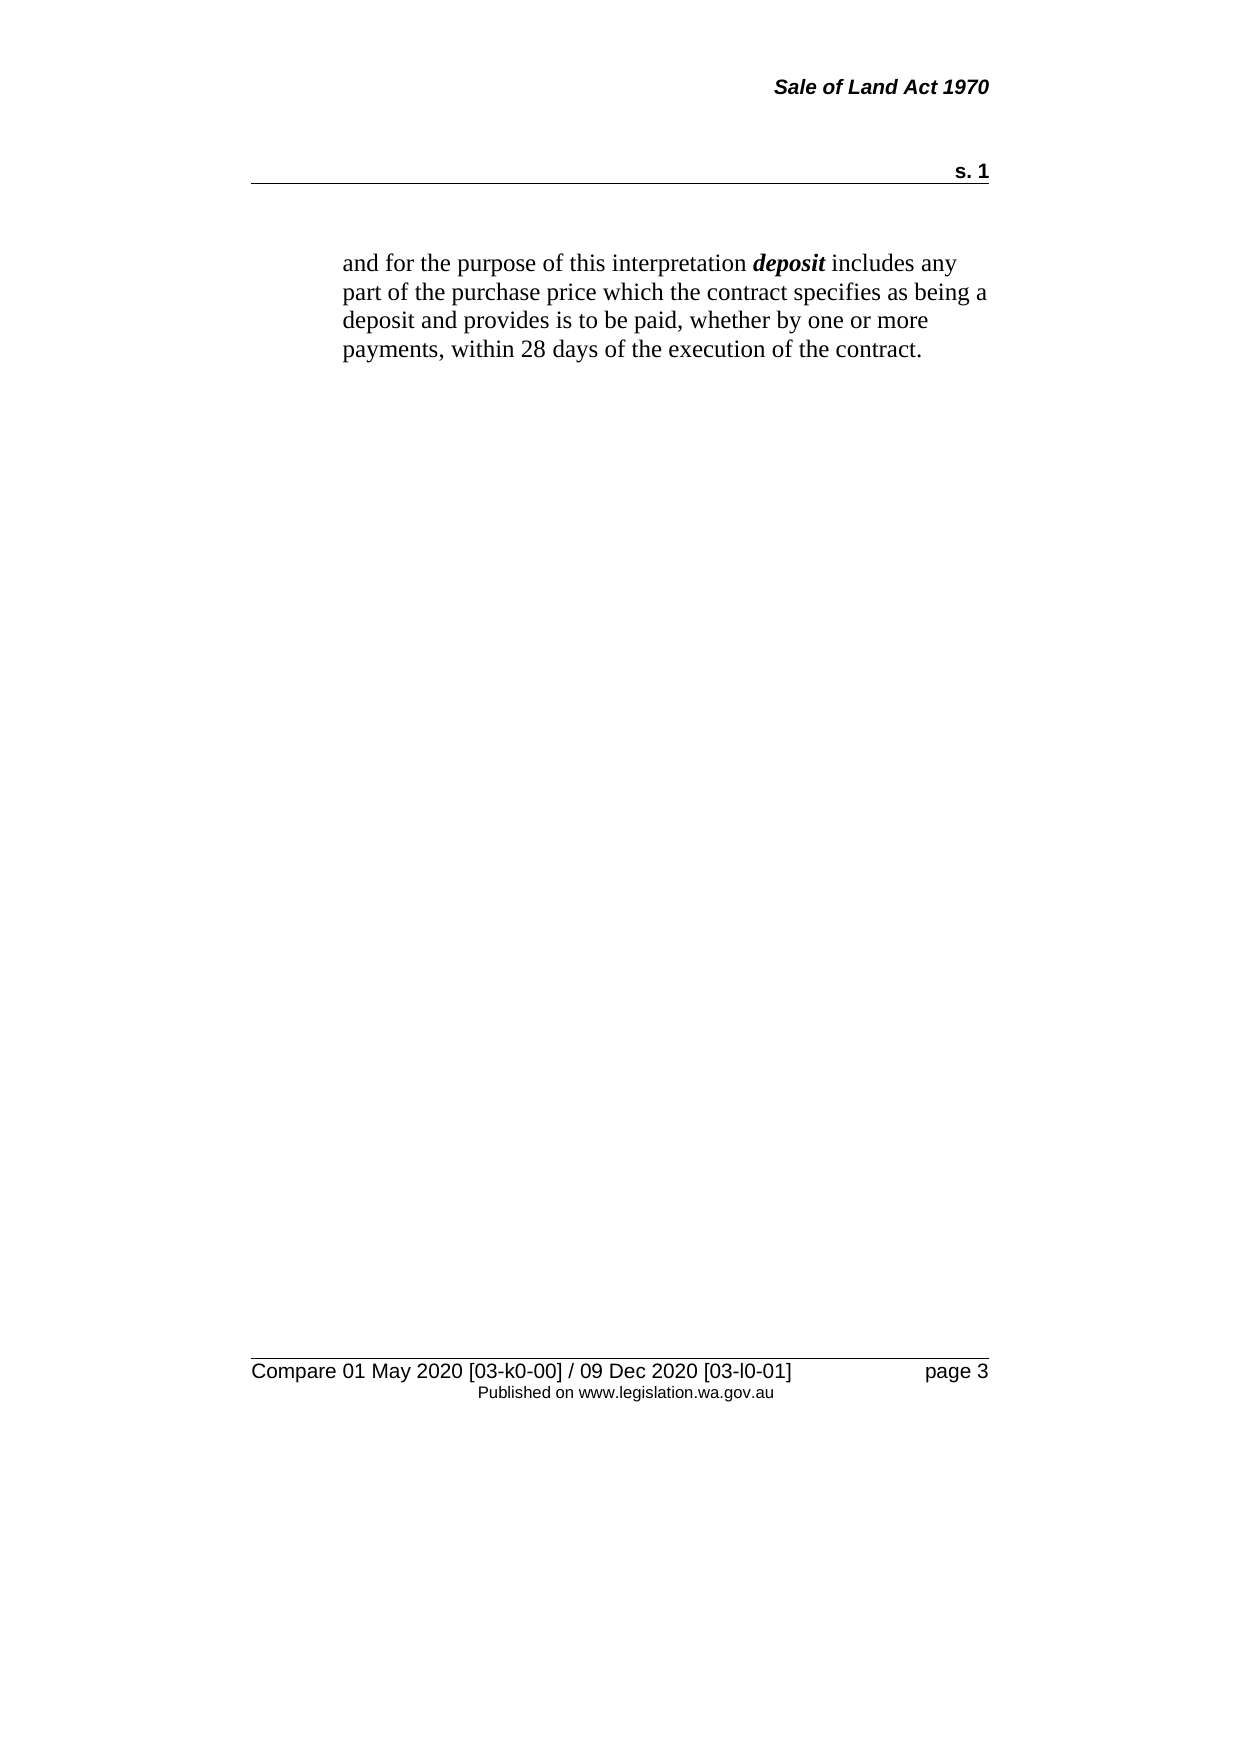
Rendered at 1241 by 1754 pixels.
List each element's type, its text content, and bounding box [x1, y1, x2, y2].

text and for the purpose of this interpretation deposit includes any part of the purchase price which the contract specifies as being a deposit and provides is to be paid, whether by one or more payments, within 28 days of the execution of the contract. [251, 248, 989, 363]
